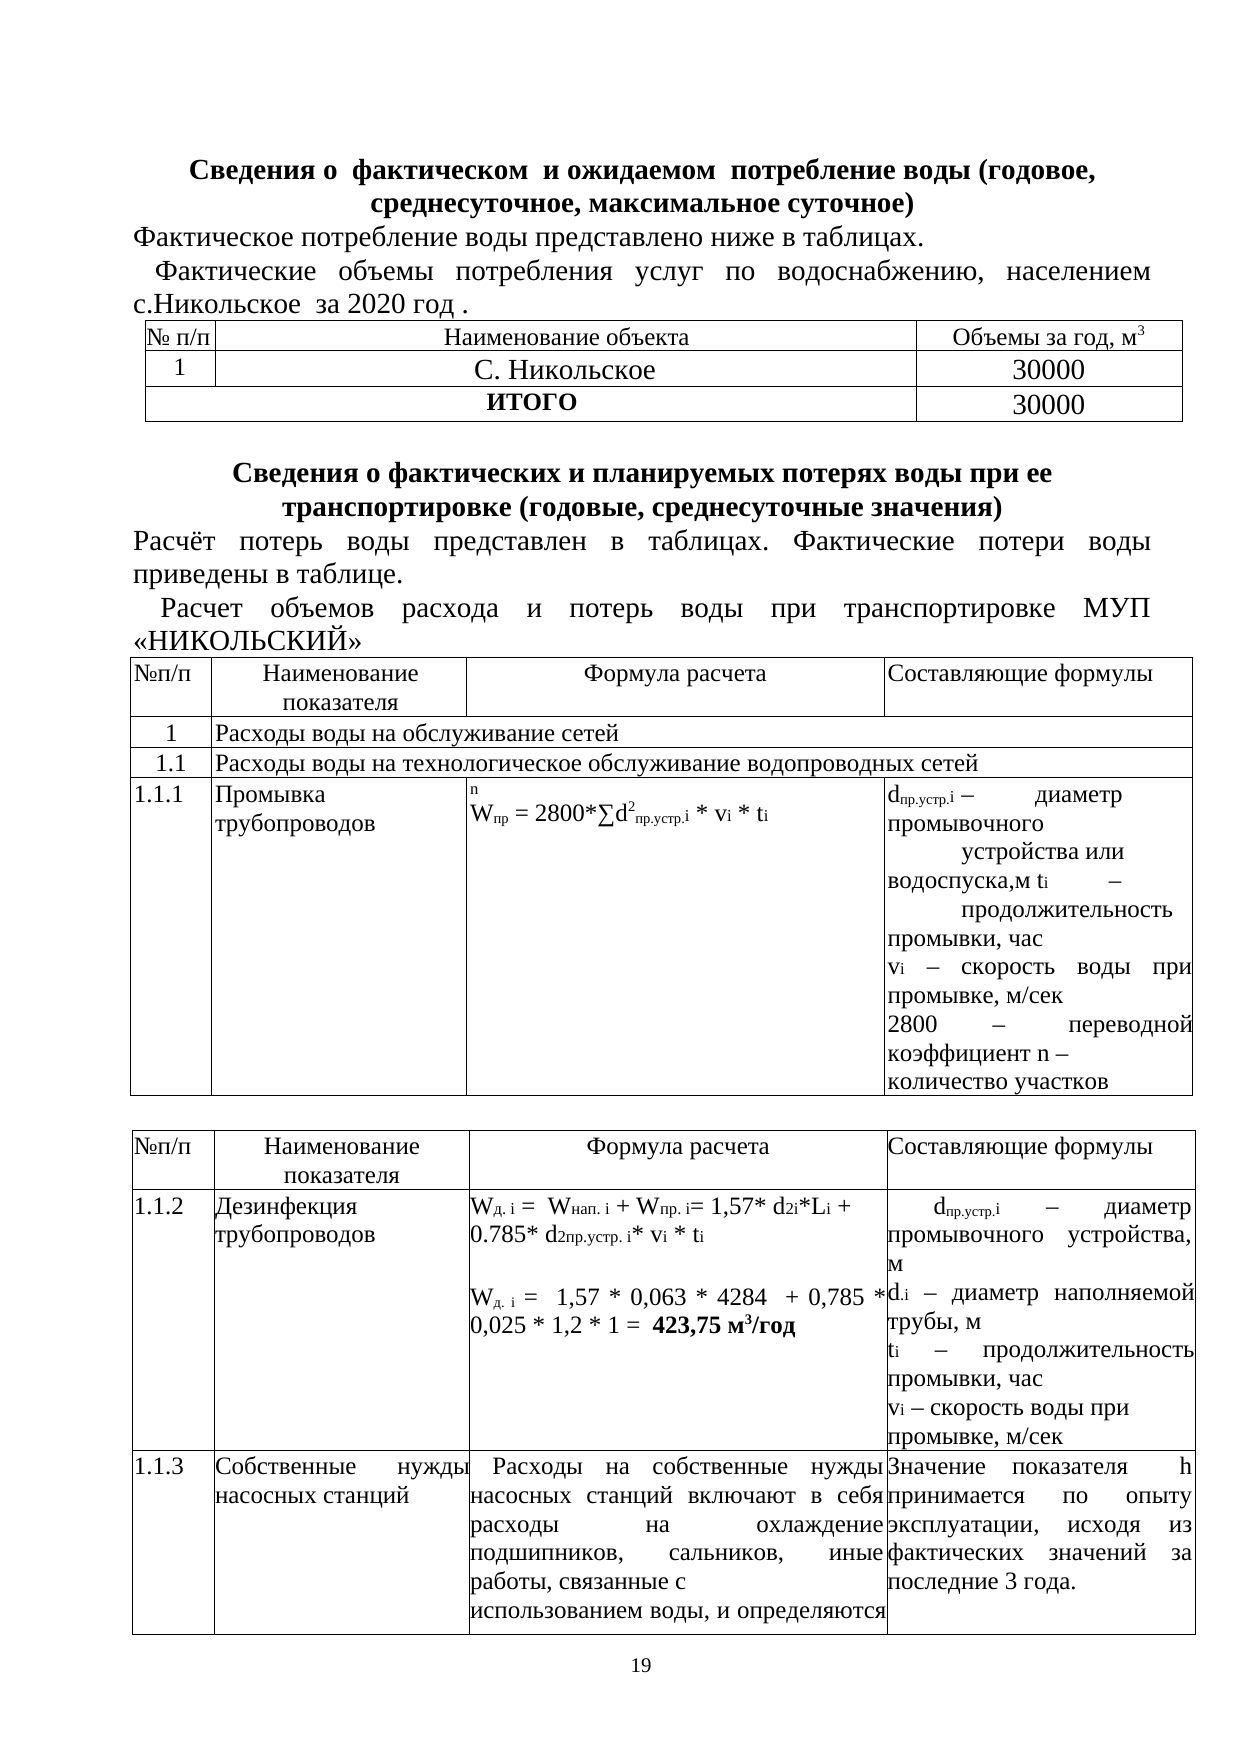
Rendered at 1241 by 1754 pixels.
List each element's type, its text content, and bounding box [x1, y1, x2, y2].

table_header Наименование показателя [215, 1131, 469, 1189]
table_header Формула расчета [470, 1131, 887, 1189]
table_header Объемы за год, м3 [917, 321, 1182, 350]
text Расчет объемов расхода и потерь воды при транспортировке МУП «НИКОЛЬСКИЙ» [133, 590, 1152, 657]
table_cell 1.1.1 [131, 778, 211, 1095]
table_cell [888, 1451, 1195, 1633]
table_cell Wд. i = Wнап. i + Wпр. i= 1,57* d2i*Li + 0.785* d2пр.устр. i* vi * ti Wд. i = 1,57 * 0,063 * 4284 + 0,785 * 0,025 * 1,2 * 1 = 423,75 м3/год [470, 1190, 887, 1449]
table_cell ИТОГО [215, 387, 916, 421]
subtitle Сведения о фактическом и ожидаемом потребление воды (годовое, среднесуточное, максимальное суточное) [133, 152, 1152, 219]
table_header Составляющие формулы [888, 1131, 1195, 1189]
table_header №п/п [131, 658, 211, 716]
table_cell Расходы воды на технологическое обслуживание водопроводных сетей [212, 748, 1192, 777]
table_header Формула расчета [467, 658, 884, 716]
table_cell dпр.устр.i – диаметр промывочного устройства или водоспуска,м ti – продолжительность промывки, час vi – скорость воды при промывке, м/сек 2800 – переводной коэффициент n – количество участков [885, 778, 1192, 1095]
table_header Составляющие формулы [885, 658, 1192, 716]
text Фактические объемы потребления услуг по водоснабжению, населением с.Никольское за 2020 год . [133, 253, 1152, 320]
table_cell С. Никольское [216, 351, 916, 386]
table_cell dпр.устр.i – диаметр промывочного устройства, м d.i – диаметр наполняемой трубы, м ti – продолжительность промывки, час vi – скорость воды при промывке, м/сек [888, 1190, 1195, 1449]
table_header №п/п [133, 1131, 214, 1189]
text Расчёт потерь воды представлен в таблицах. Фактические потери воды приведены в таблице. [133, 523, 1152, 590]
table_cell Расходы воды на обслуживание сетей [212, 717, 1192, 747]
table_cell 1.1.2 [133, 1190, 214, 1449]
table_header № п/п [146, 321, 215, 350]
table_cell [146, 387, 215, 421]
subtitle Сведения о фактических и планируемых потерях воды при ее транспортировке (годовые, среднесуточные значения) [133, 456, 1152, 523]
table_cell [470, 1451, 887, 1633]
table_cell n Wпр = 2800*∑d2пр.устр.i * vi * ti [467, 778, 884, 1095]
table_cell 1.1 [131, 748, 211, 777]
table_cell 1 [146, 351, 215, 386]
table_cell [215, 1451, 469, 1633]
table_cell Промывка трубопроводов [212, 778, 466, 1095]
table_cell 1 [131, 717, 211, 747]
table_cell 1.1.3 [133, 1451, 214, 1633]
table_cell 30000 [917, 387, 1182, 421]
table_cell 30000 [917, 351, 1182, 386]
table_cell Дезинфекция трубопроводов [215, 1190, 469, 1449]
table_header Наименование показателя [212, 658, 466, 716]
text Фактическое потребление воды представлено ниже в таблицах. [133, 219, 1152, 253]
table_header Наименование объекта [216, 321, 916, 350]
